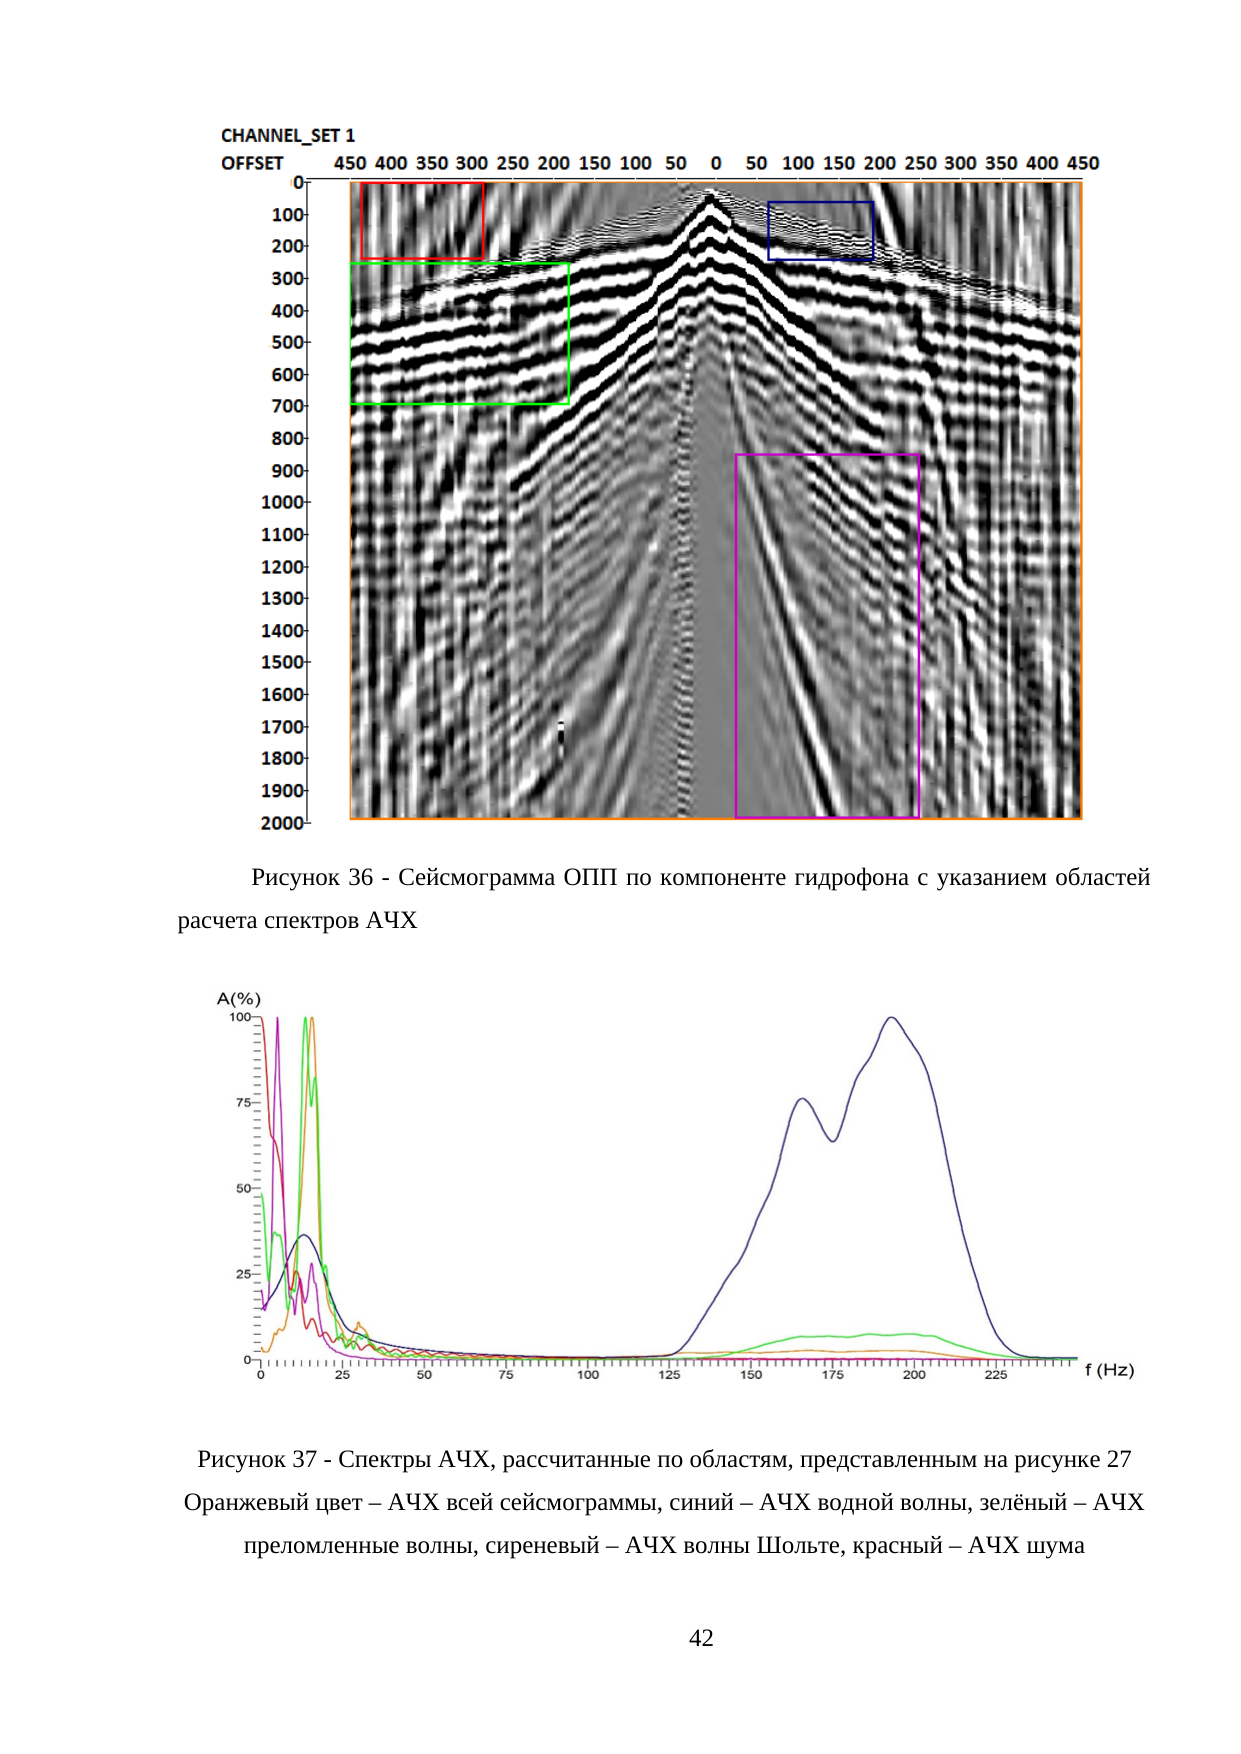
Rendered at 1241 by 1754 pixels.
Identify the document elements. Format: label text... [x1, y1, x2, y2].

picture [177, 964, 1152, 1413]
text Рисунок 37 - Спектры АЧХ, рассчитанные по областям, представленным на рисунке 27 Оранжевый цвет – АЧХ всей сейсмограммы, синий – АЧХ водной волны, зелёный – АЧХ преломленные волны, сиреневый – АЧХ волны Шольте, красный – АЧХ шума [177, 1444, 1152, 1559]
text Рисунок 36 - Сейсмограмма ОПП по компоненте гидрофона с указанием областей расчета спектров АЧХ [177, 862, 1152, 934]
picture [221, 118, 1108, 831]
